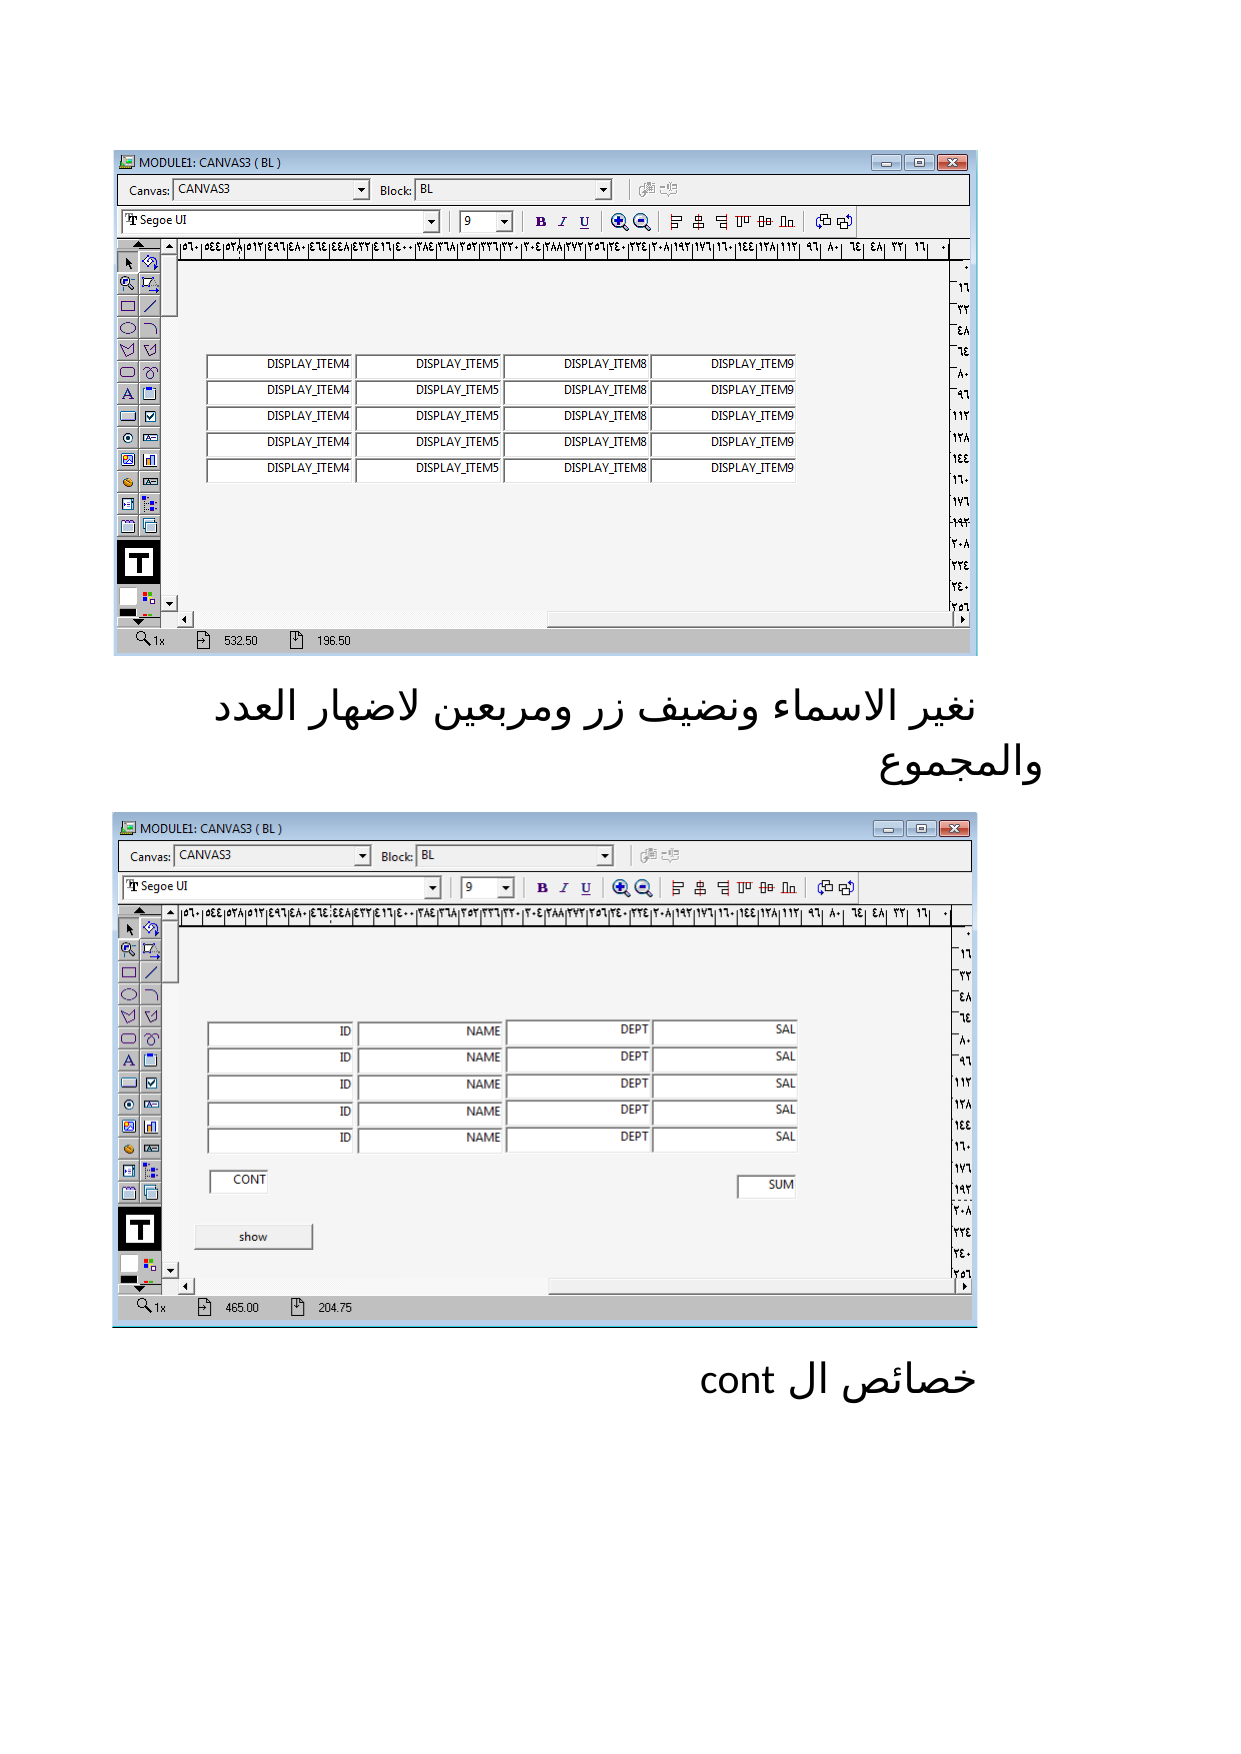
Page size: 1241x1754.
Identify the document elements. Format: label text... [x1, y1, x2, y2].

picture [112, 812, 978, 1328]
picture [113, 150, 978, 656]
text نغير الاسماء ونضيف زر ومربعين لاضهار العدد والمجموع [187, 681, 1044, 784]
text خصائص ال cont [187, 1353, 1044, 1404]
